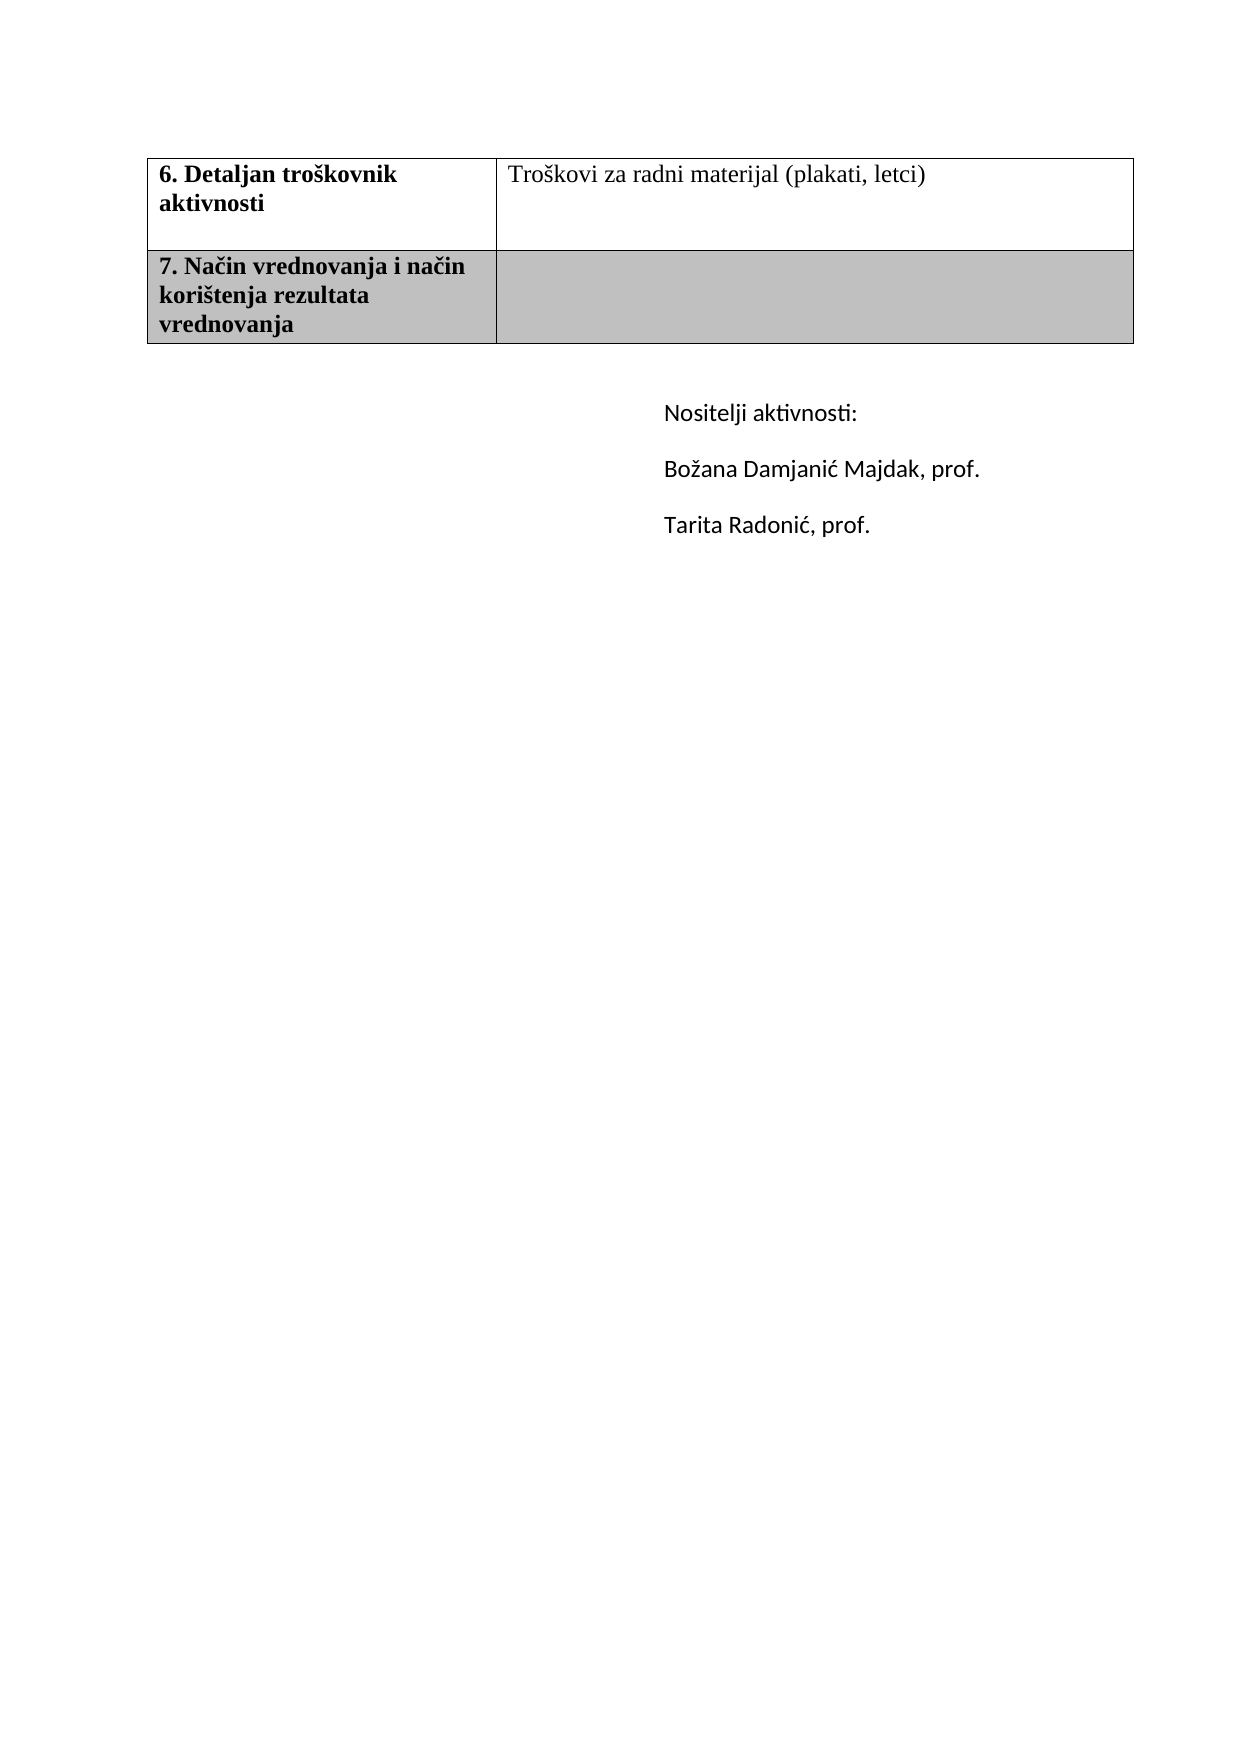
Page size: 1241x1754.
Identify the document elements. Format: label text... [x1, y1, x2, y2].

table_cell [497, 251, 1133, 343]
text Nositelji aktivnosti: [148, 397, 1093, 428]
table_cell Troškovi za radni materijal (plakati, letci) [497, 159, 1133, 250]
table_cell 7. Način vrednovanja i način korištenja rezultata vrednovanja [148, 251, 496, 343]
text Božana Damjanić Majdak, prof. [148, 453, 1093, 484]
text Tarita Radonić, prof. [148, 509, 1093, 539]
table_cell 6. Detaljan troškovnik aktivnosti [148, 159, 496, 250]
